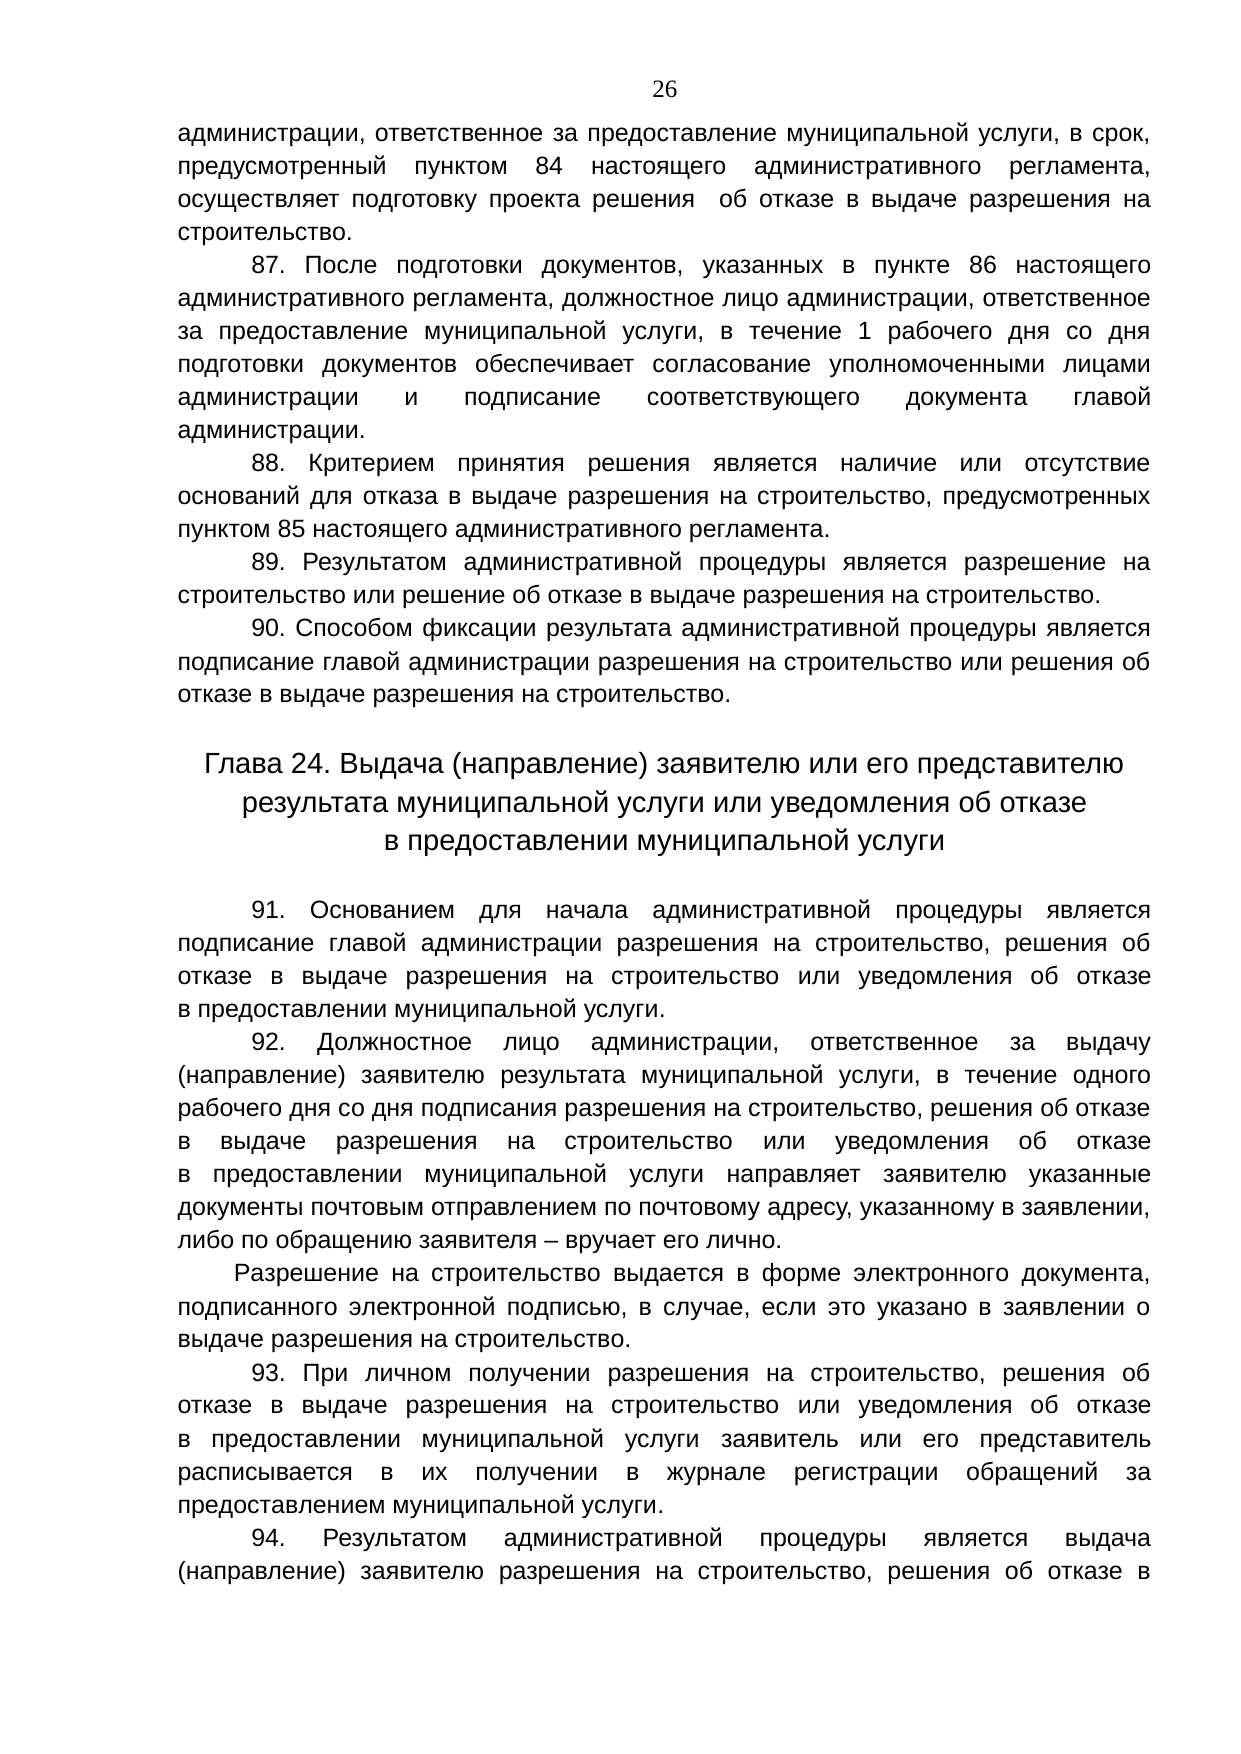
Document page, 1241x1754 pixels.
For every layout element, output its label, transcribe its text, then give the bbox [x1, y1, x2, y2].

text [177, 118, 1152, 246]
text 87. После подготовки документов, указанных в пункте 86 настоящего административного регламента, должностное лицо администрации, ответственное за предоставление муниципальной услуги, в течение 1 рабочего дня со дня подготовки документов обеспечивает согласование уполномоченными лицами администрации и подписание соответствующего документа главой администрации. [177, 250, 1152, 444]
text результата муниципальной услуги или уведомления об отказе в предоставлении муниципальной услуги [177, 784, 1152, 857]
text 93. При личном получении разрешения на строительство, решения об отказе в выдаче разрешения на строительство или уведомления об отказе в предоставлении муниципальной услуги заявитель или его представитель расписывается в их получении в журнале регистрации обращений за предоставлением муниципальной услуги. [177, 1357, 1152, 1518]
text 90. Способом фиксации результата административной процедуры является подписание главой администрации разрешения на строительство или решения об отказе в выдаче разрешения на строительство. [177, 613, 1152, 708]
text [177, 1523, 1152, 1584]
text Глава 24. Выдача (направление) заявителю или его представителю [177, 746, 1152, 779]
text 88. Критерием принятия решения является наличие или отсутствие оснований для отказа в выдаче разрешения на строительство, предусмотренных пунктом 85 настоящего административного регламента. [177, 448, 1152, 543]
text Разрешение на строительство выдается в форме электронного документа, подписанного электронной подписью, в случае, если это указано в заявлении о выдаче разрешения на строительство. [177, 1258, 1152, 1353]
text 91. Основанием для начала административной процедуры является подписание главой администрации разрешения на строительство, решения об отказе в выдаче разрешения на строительство или уведомления об отказе в предоставлении муниципальной услуги. [177, 895, 1152, 1023]
text 92. Должностное лицо администрации, ответственное за выдачу (направление) заявителю результата муниципальной услуги, в течение одного рабочего дня со дня подписания разрешения на строительство, решения об отказе в выдаче разрешения на строительство или уведомления об отказе в предоставлении муниципальной услуги направляет заявителю указанные документы почтовым отправлением по почтовому адресу, указанному в заявлении, либо по обращению заявителя – вручает его лично. [177, 1027, 1152, 1254]
text 89. Результатом административной процедуры является разрешение на строительство или решение об отказе в выдаче разрешения на строительство. [177, 547, 1152, 609]
